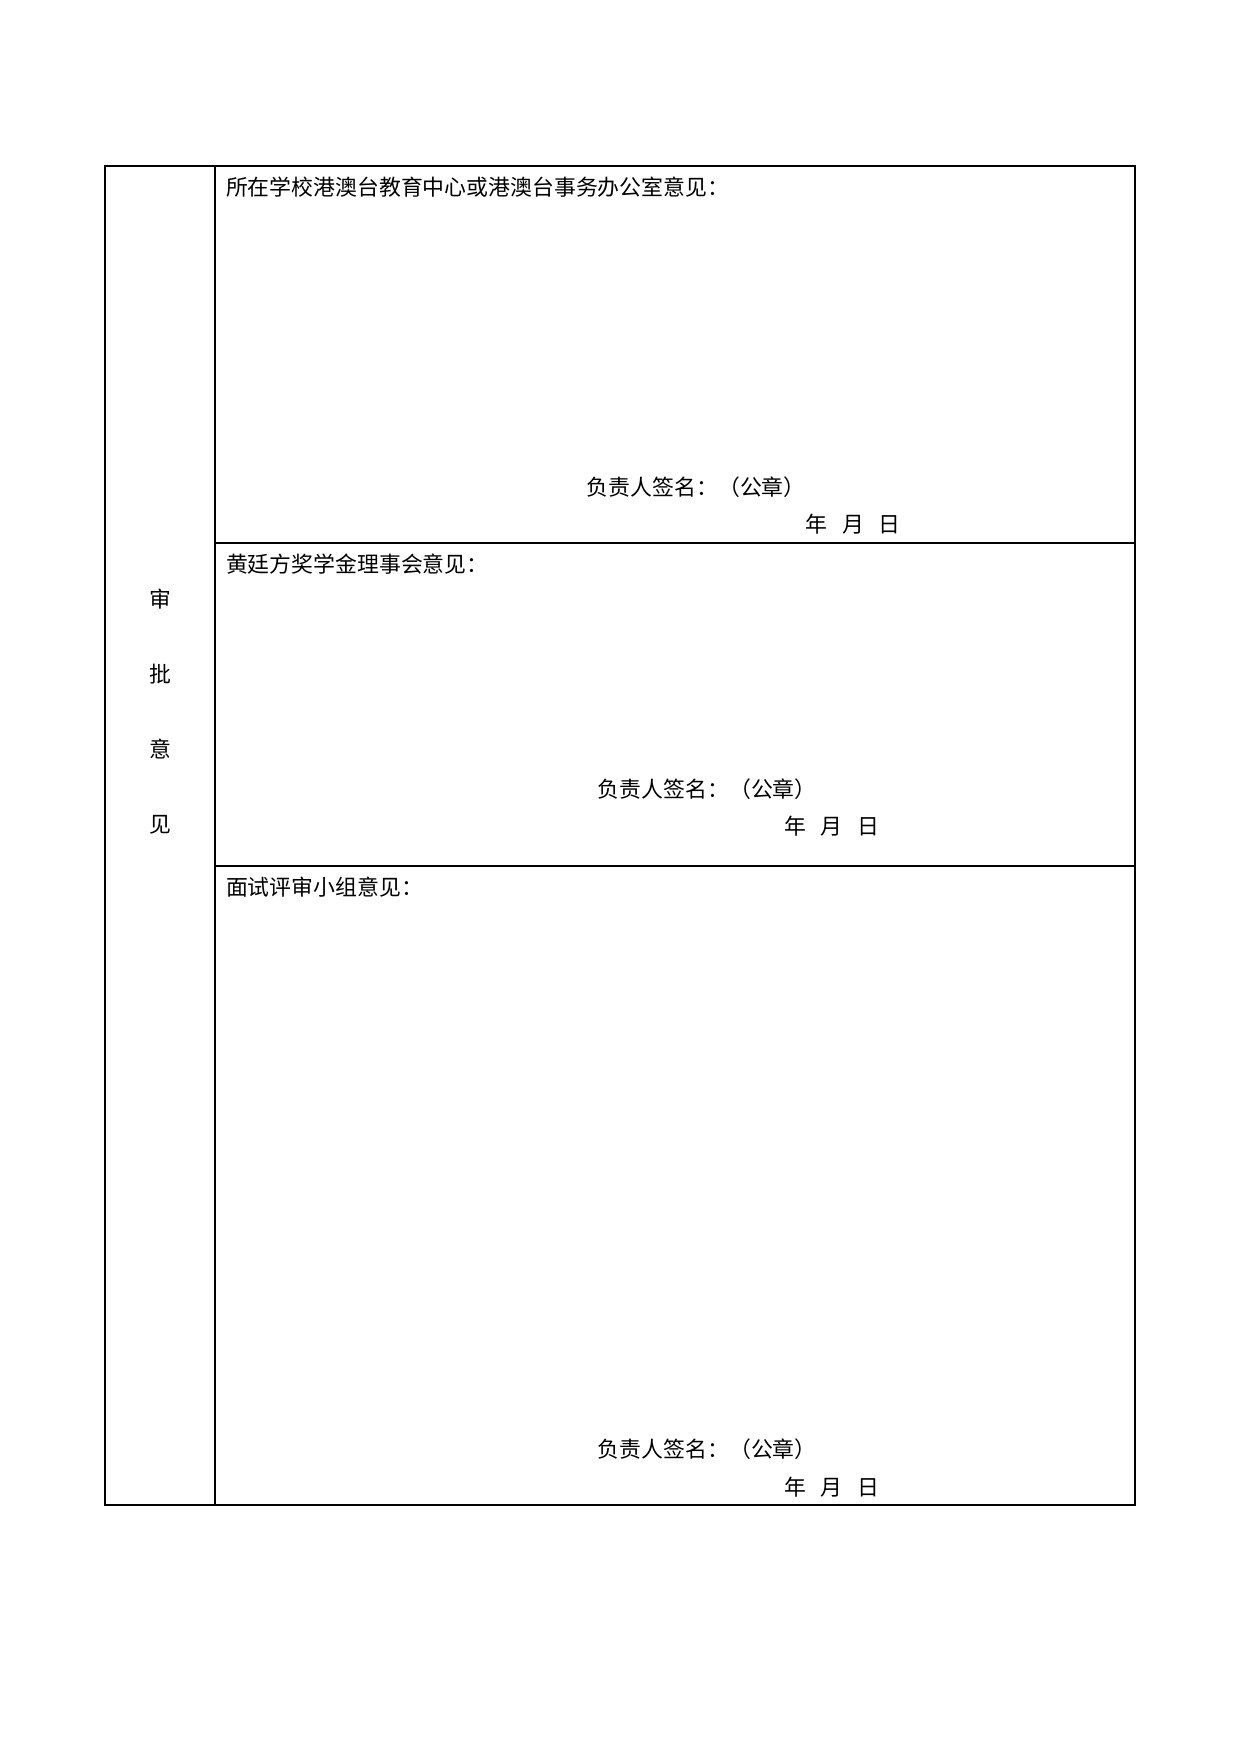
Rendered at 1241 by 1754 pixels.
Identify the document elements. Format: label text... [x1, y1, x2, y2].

table_cell 审 批 意 见 审 批 意 见 [106, 167, 214, 1504]
table_cell 黄廷方奖学金理事会意见： 负责人签名：（公章） 年 月 日 [216, 544, 1134, 865]
table_cell 所在学校港澳台教育中心或港澳台事务办公室意见： 负责人签名：（公章） 年 月 日 [216, 167, 1134, 542]
table_cell 面试评审小组意见： 负责人签名：（公章） 年 月 日 [216, 867, 1134, 1504]
